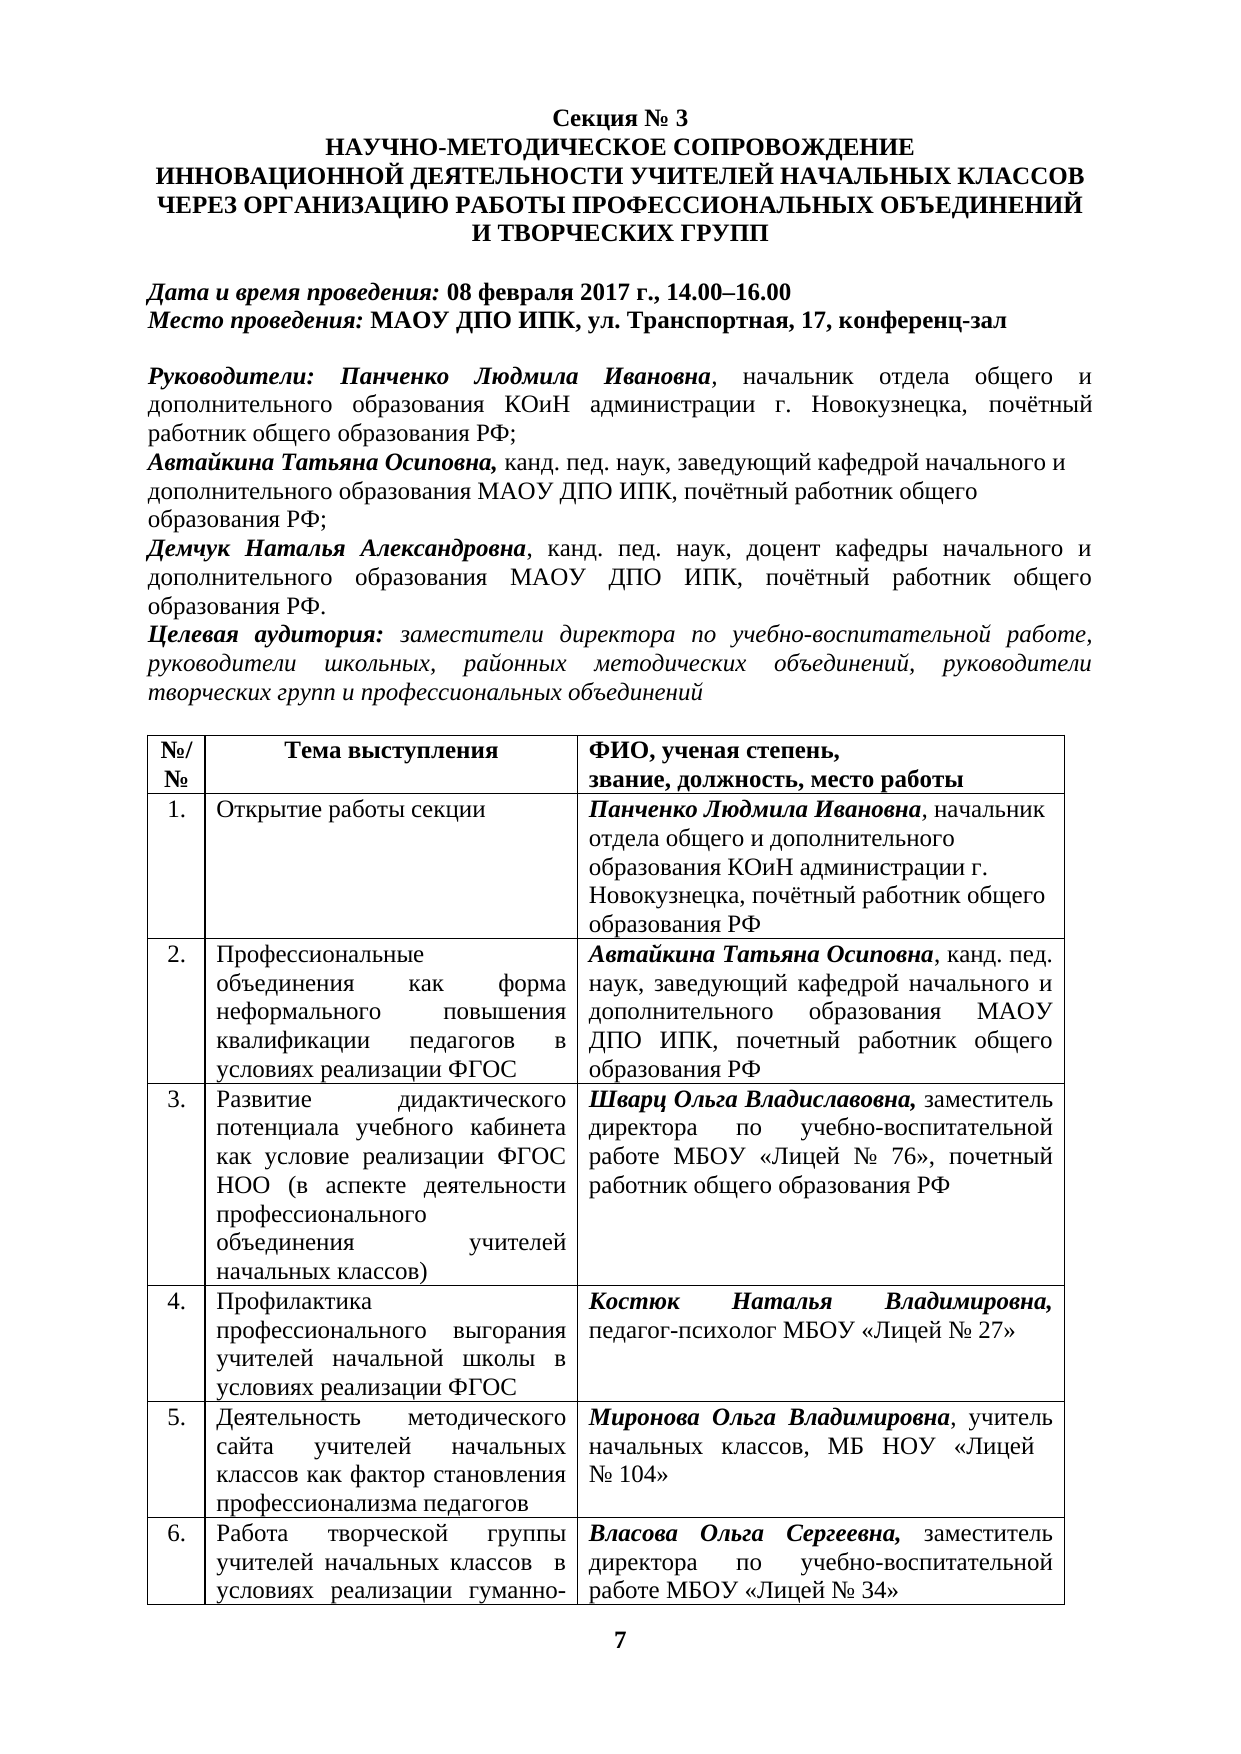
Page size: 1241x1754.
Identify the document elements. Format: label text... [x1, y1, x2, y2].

table_cell Профессиональные объединения как форма неформального повышения квалификации педагогов в условиях реализации ФГОС [206, 939, 577, 1083]
table_cell Развитие дидактического потенциала учебного кабинета как условие реализации ФГОС НОО (в аспекте деятельности профессионального объединения учителей начальных классов) [206, 1084, 577, 1285]
table_cell 3. [148, 1084, 204, 1285]
table_cell 6. [148, 1518, 204, 1604]
table_cell Деятельность методического сайта учителей начальных классов как фактор становления профессионализма педагогов [206, 1402, 577, 1517]
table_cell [206, 1518, 577, 1604]
text ЧЕРЕЗ ОРГАНИЗАЦИЮ РАБОТЫ ПРОФЕССИОНАЛЬНЫХ ОБЪЕДИНЕНИЙ [148, 190, 1092, 218]
table_cell Открытие работы секции [206, 794, 577, 938]
text Автайкина Татьяна Осиповна, канд. пед. наук, заведующий кафедрой начального и дополнительного образования МАОУ ДПО ИПК, почётный работник общего образования РФ; [148, 447, 1092, 533]
table_cell Миронова Ольга Владимировна, учитель начальных классов, МБ НОУ «Лицей № 104» [578, 1402, 1064, 1517]
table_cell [578, 1518, 1064, 1604]
table_cell Автайкина Татьяна Осиповна, канд. пед. наук, заведующий кафедрой начального и дополнительного образования МАОУ ДПО ИПК, почетный работник общего образования РФ [578, 939, 1064, 1083]
table_header №/№ [148, 736, 204, 793]
text Дата и время проведения: 08 февраля 2017 г., 14.00–16.00 [148, 279, 1092, 306]
table_cell 5. [148, 1402, 204, 1517]
text НАУЧНО-МЕТОДИЧЕСКОЕ СОПРОВОЖДЕНИЕ [148, 132, 1092, 161]
table_header Тема выступления [206, 736, 577, 793]
table_header ФИО, ученая степень, звание, должность, место работы [578, 736, 1064, 793]
text Руководители: Панченко Людмила Ивановна, начальник отдела общего и дополнительного образования КОиН администрации г. Новокузнецка, почётный работник общего образования РФ; [148, 361, 1092, 447]
text Демчук Наталья Александровна, канд. пед. наук, доцент кафедры начального и дополнительного образования МАОУ ДПО ИПК, почётный работник общего образования РФ. [148, 533, 1092, 619]
text Целевая аудитория: заместители директора по учебно-воспитательной работе, руководители школьных, районных методических объединений, руководители творческих групп и профессиональных объединений [148, 619, 1092, 706]
text ИННОВАЦИОННОЙ ДЕЯТЕЛЬНОСТИ УЧИТЕЛЕЙ НАЧАЛЬНЫХ КЛАССОВ [148, 161, 1092, 190]
table_cell 2. [148, 939, 204, 1083]
text И ТВОРЧЕСКИХ ГРУПП [148, 218, 1092, 247]
table_cell Профилактика профессионального выгорания учителей начальной школы в условиях реализации ФГОС [206, 1286, 577, 1401]
table_cell Панченко Людмила Ивановна, начальник отдела общего и дополнительного образования КОиН администрации г. Новокузнецка, почётный работник общего образования РФ [578, 794, 1064, 938]
text Секция № 3 [148, 103, 1092, 132]
table_cell Шварц Ольга Владиславовна, заместитель директора по учебно-воспитательной работе МБОУ «Лицей № 76», почетный работник общего образования РФ [578, 1084, 1064, 1285]
table_cell 4. [148, 1286, 204, 1401]
table_cell 1. [148, 794, 204, 938]
text Место проведения: МАОУ ДПО ИПК, ул. Транспортная, 17, конференц-зал [148, 306, 1092, 333]
table_cell Костюк Наталья Владимировна, педагог-психолог МБОУ «Лицей № 27» [578, 1286, 1064, 1401]
